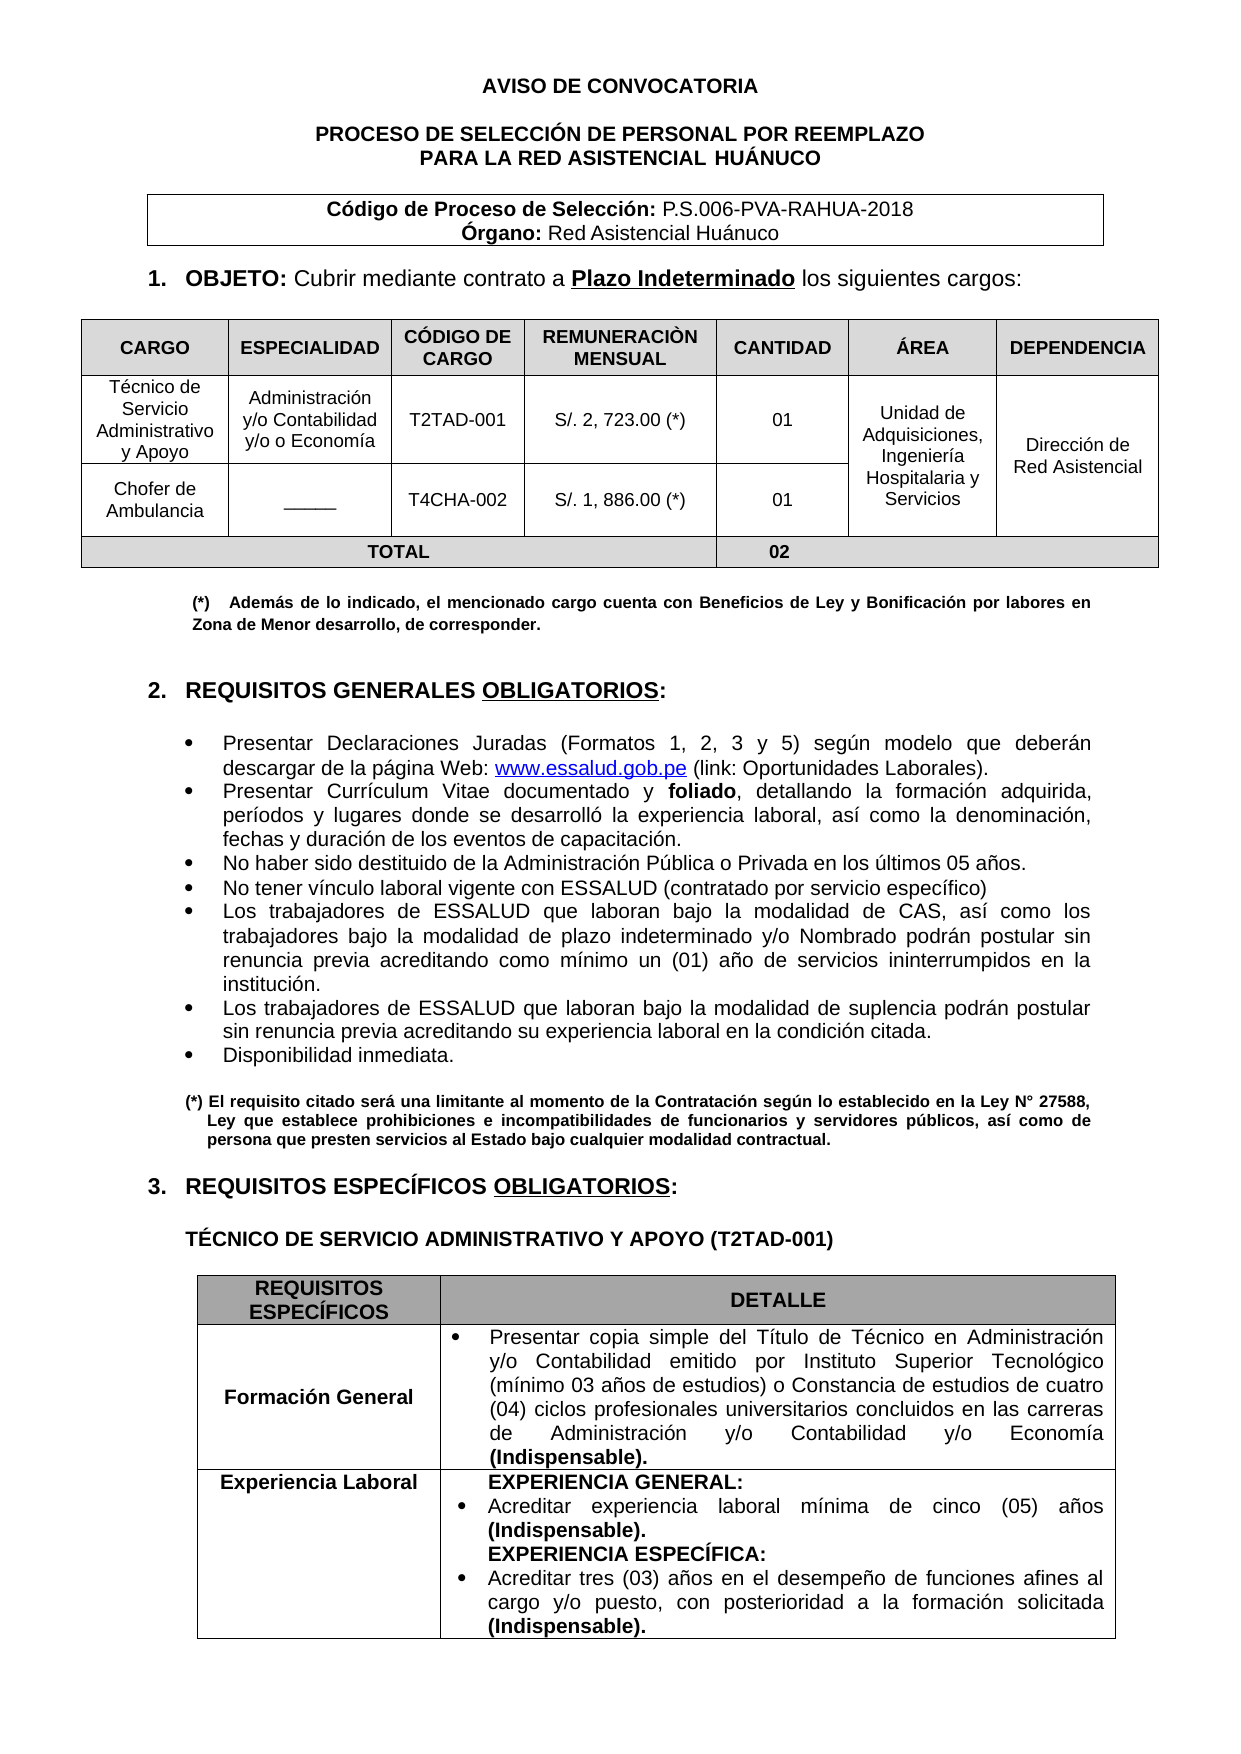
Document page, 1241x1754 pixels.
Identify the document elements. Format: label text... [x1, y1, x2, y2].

table_cell 01 [717, 464, 848, 536]
table_cell T2TAD-001 [392, 376, 524, 463]
text AVISO DE CONVOCATORIA [148, 74, 1092, 98]
table_header CÓDIGO DE CARGO [392, 320, 524, 375]
list Los trabajadores de ESSALUD que laboran bajo la modalidad de suplencia podrán postular sin renuncia previa acreditando su experiencia laboral en la condición citada. [185, 995, 1092, 1043]
table_cell TOTAL [82, 537, 716, 567]
table_header CARGO [82, 320, 228, 375]
list No tener vínculo laboral vigente con ESSALUD (contratado por servicio específico) [185, 875, 1092, 899]
table_cell 01 [717, 376, 848, 463]
table_cell Unidad de Adquisiciones, Ingeniería Hospitalaria y Servicios [849, 376, 996, 536]
title Código de Proceso de Selección: P.S.006-PVA-RAHUA-2018 [148, 195, 1103, 218]
list Presentar Declaraciones Juradas (Formatos 1, 2, 3 y 5) según modelo que deberán descargar de la página Web: www.essalud.gob.pe (link: Oportunidades Laborales). [185, 731, 1092, 779]
table_cell S/. 1, 886.00 (*) [525, 464, 716, 536]
list No haber sido destituido de o Privada en los últimos 05 años. [185, 851, 1092, 875]
table_cell T4CHA-002 [392, 464, 524, 536]
table_cell _____ [229, 464, 391, 536]
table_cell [441, 1470, 1115, 1638]
list Presentar Currículum Vitae documentado y foliado, detallando la formación adquirida, períodos y lugares donde se desarrolló la experiencia laboral, así como la denominación, fechas y duración de los eventos de capacitación. [185, 779, 1092, 851]
list Los trabajadores de ESSALUD que laboran bajo la modalidad de CAS, así como los trabajadores bajo la modalidad de plazo indeterminado y/o Nombrado podrán postular sin renuncia previa acreditando como mínimo un (01) año de servicios ininterrumpidos en la institución. [185, 899, 1092, 995]
table_cell Dirección de Red Asistencial [997, 376, 1158, 536]
table_cell 02 [717, 537, 1158, 567]
table_header DEPENDENCIA [997, 320, 1158, 375]
list (*) Además de lo indicado, el mencionado cargo cuenta con Beneficios de Ley y Bonificación por labores en Zona de Menor desarrollo, de corresponder. [192, 593, 1092, 634]
table_header REQUISITOS ESPECÍFICOS [198, 1276, 440, 1324]
table_cell Técnico de Servicio Administrativo y Apoyo [82, 376, 228, 463]
list OBJETO: Cubrir mediante contrato a Plazo Indeterminado los siguientes cargos: [148, 265, 1092, 291]
text PROCESO DE SELECCIÓN DE PERSONAL POR REEMPLAZO [148, 122, 1092, 146]
table_cell Formación General [198, 1325, 440, 1469]
table_header CANTIDAD [717, 320, 848, 375]
table_cell Chofer de Ambulancia [82, 464, 228, 536]
table_cell S/. 2, 723.00 (*) [525, 376, 716, 463]
table_cell Experiencia Laboral [198, 1470, 440, 1638]
text TÉCNICO DE SERVICIO ADMINISTRATIVO Y APOYO (T2TAD-001) [185, 1227, 1092, 1251]
text (*) El requisito citado será una limitante al momento de la Contratación según lo establecido en la Ley N° 27588, Ley que establece prohibiciones e incompatibilidades de funcionarios y servidores públicos, así como de persona que presten servicios al Estado bajo cualquier modalidad contractual. [185, 1091, 1092, 1149]
list REQUISITOS ESPECÍFICOS OBLIGATORIOS: [148, 1173, 1092, 1199]
title Órgano: Red Asistencial Huánuco [148, 218, 1103, 245]
table_header DETALLE [441, 1276, 1115, 1324]
list REQUISITOS GENERALES OBLIGATORIOS: [148, 677, 1092, 703]
text PARA LA RED ASISTENCIAL HUÁNUCO [148, 146, 1092, 170]
table_cell Administración y/o Contabilidad y/o o Economía [229, 376, 391, 463]
table_cell Presentar copia simple del Título de Técnico en Administración y/o Contabilidad emitido por Instituto Superior Tecnológico (mínimo 03 años de estudios) o Constancia de estudios de cuatro (04) ciclos profesionales universitarios concluidos en las carreras de Administración y/o Contabilidad y/o Economía (Indispensable). [441, 1325, 1115, 1469]
table_header ÁREA [849, 320, 996, 375]
table_header ESPECIALIDAD [229, 320, 391, 375]
list Disponibilidad inmediata. [185, 1043, 1092, 1067]
table_header REMUNERACIÒN MENSUAL [525, 320, 716, 375]
